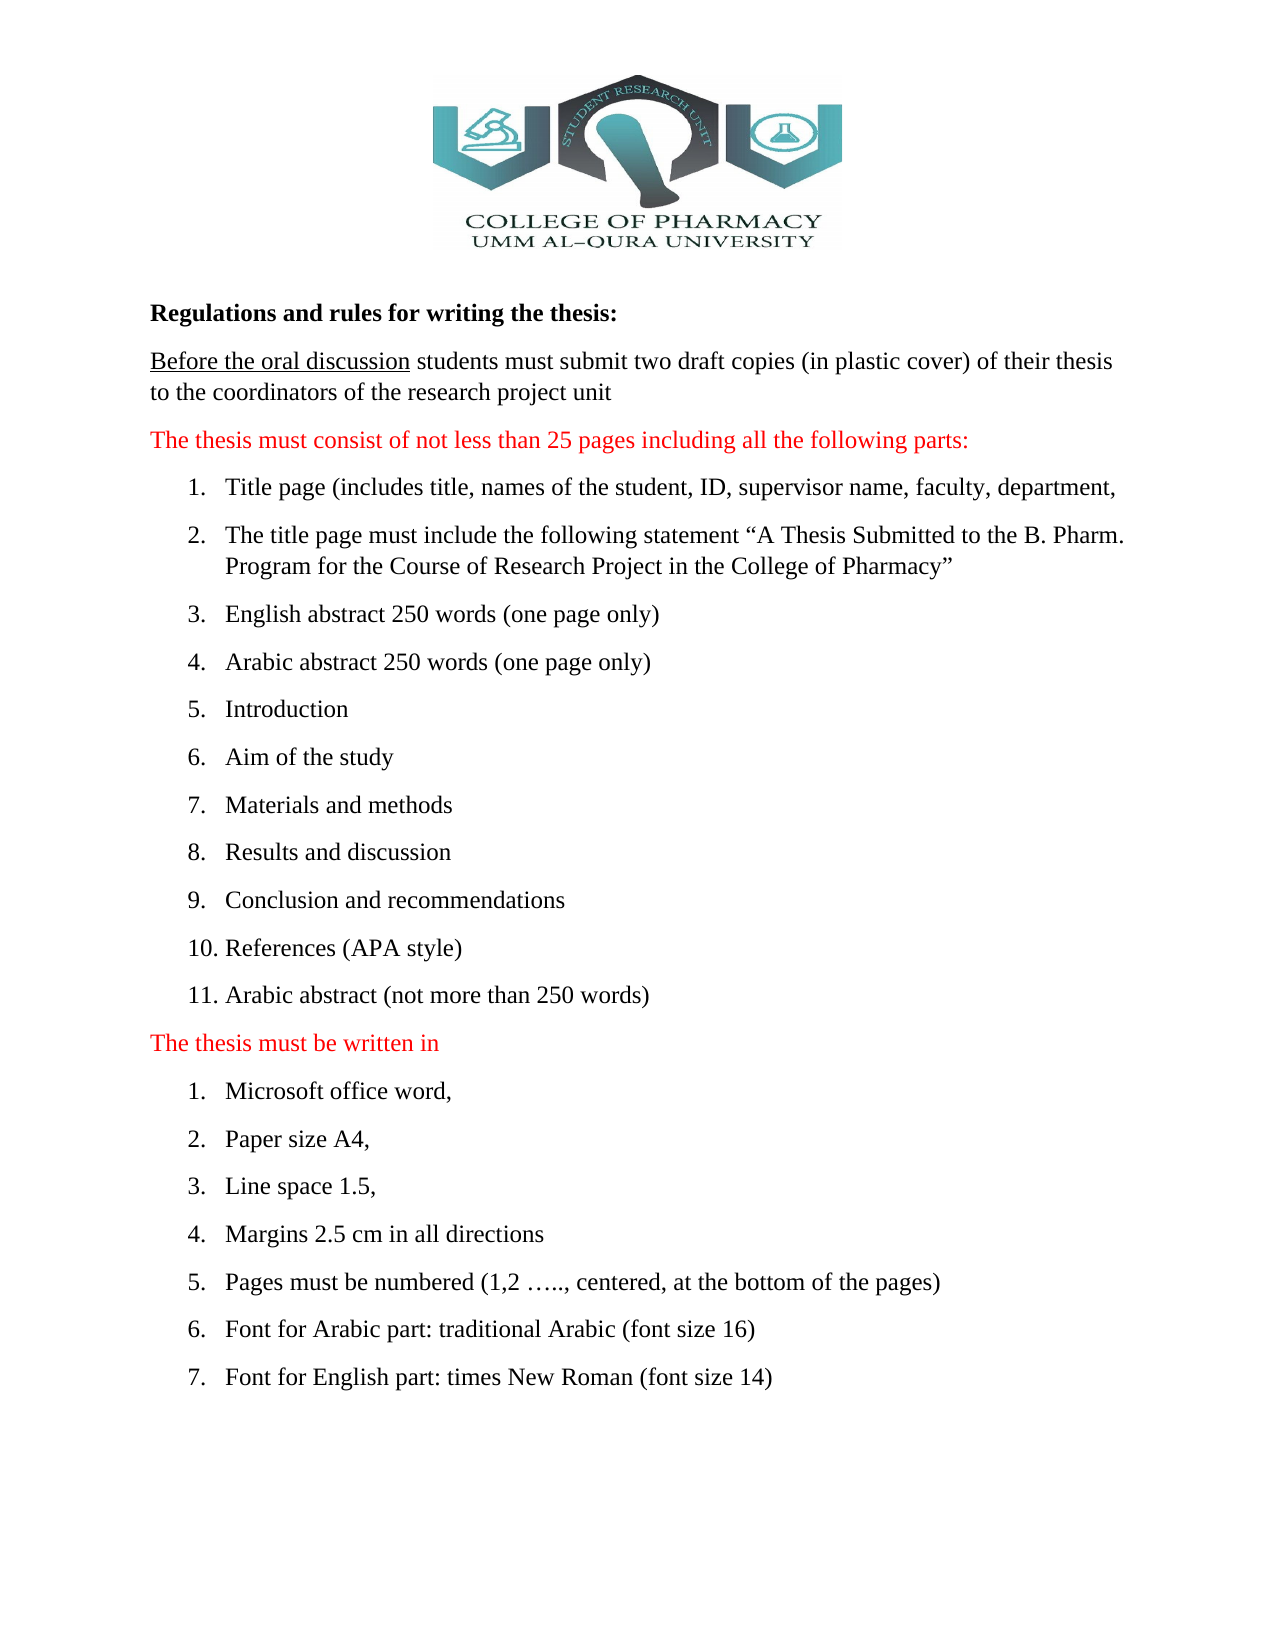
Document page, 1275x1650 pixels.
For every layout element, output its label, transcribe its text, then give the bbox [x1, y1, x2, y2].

list Pages must be numbered (1,2 ….., centered, at the bottom of the pages) [187, 1267, 1125, 1296]
text The thesis must consist of not less than 25 pages including all the following parts: [150, 425, 1125, 453]
list Introduction [187, 694, 1125, 723]
picture [432, 75, 843, 251]
list Microsoft office word, [187, 1076, 1125, 1105]
list Arabic abstract (not more than 250 words) [187, 981, 1125, 1009]
list Conclusion and recommendations [187, 885, 1125, 914]
list Materials and methods [187, 790, 1125, 818]
list Paper size A4, [187, 1124, 1125, 1152]
text The thesis must be written in [150, 1028, 1125, 1057]
list Results and discussion [187, 837, 1125, 866]
list Arabic abstract 250 words (one page only) [187, 647, 1125, 675]
list Margins 2.5 cm in all directions [187, 1219, 1125, 1248]
list The title page must include the following statement “A Thesis Submitted to the B. Pharm. Program for the Course of Research Project in the College of Pharmacy” [187, 520, 1125, 580]
list Title page (includes title, names of the student, ID, supervisor name, faculty, department, [187, 472, 1125, 501]
list Line space 1.5, [187, 1171, 1125, 1200]
list English abstract 250 words (one page only) [187, 599, 1125, 628]
text Regulations and rules for writing the thesis: [150, 298, 1125, 327]
list References (APA style) [187, 933, 1125, 962]
list Font for Arabic part: traditional Arabic (font size 16) [187, 1314, 1125, 1343]
list Font for English part: times New Roman (font size 14) [187, 1362, 1125, 1391]
list Aim of the study [187, 742, 1125, 771]
text Before the oral discussion students must submit two draft copies (in plastic cover) of their thesis to the coordinators of the research project unit [150, 346, 1125, 406]
